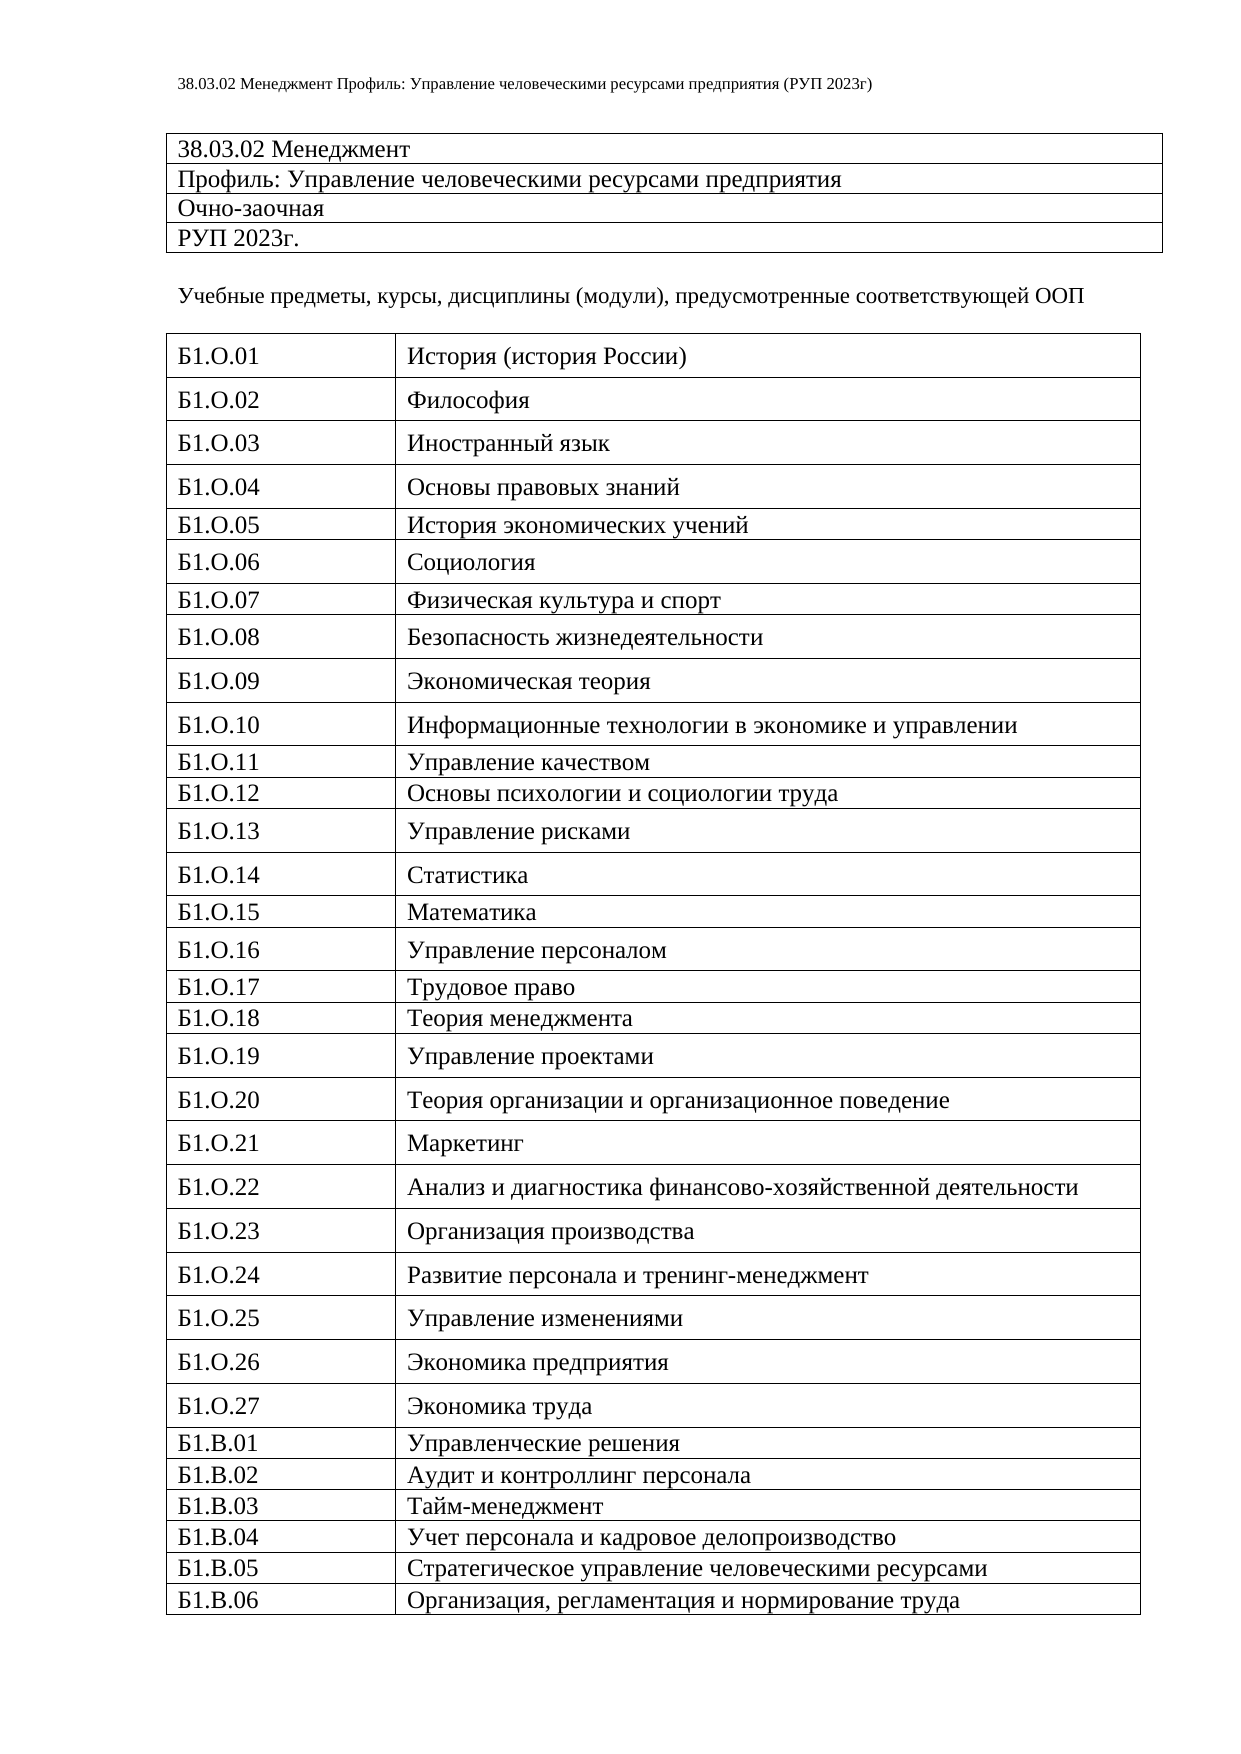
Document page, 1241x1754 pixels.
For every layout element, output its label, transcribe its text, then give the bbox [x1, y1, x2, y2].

table_cell Экономика предприятия [396, 1340, 1140, 1383]
table_cell Б1.О.16 [167, 928, 395, 970]
table_cell Б1.О.06 [167, 540, 395, 583]
table_cell Б1.О.09 [167, 659, 395, 702]
table_cell Управление персоналом [396, 928, 1140, 970]
table_cell Управление изменениями [396, 1296, 1140, 1339]
table_cell Аудит и контроллинг персонала [396, 1459, 1140, 1489]
table_cell Статистика [396, 853, 1140, 895]
table_cell Б1.В.01 [167, 1428, 395, 1458]
table_cell Управление проектами [396, 1034, 1140, 1077]
table_cell Стратегическое управление человеческими ресурсами [396, 1553, 1140, 1583]
table_cell Б1.О.10 [167, 703, 395, 745]
table_cell Б1.В.03 [167, 1490, 395, 1520]
table_cell Б1.О.13 [167, 809, 395, 852]
table_cell Б1.О.11 [167, 746, 395, 777]
table_cell Б1.О.14 [167, 853, 395, 895]
table_header Б1.О.01 [167, 334, 395, 377]
table_cell Анализ и диагностика финансово-хозяйственной деятельности [396, 1165, 1140, 1208]
table_cell Трудовое право [396, 971, 1140, 1002]
table_cell Б1.О.17 [167, 971, 395, 1002]
table_cell Философия [396, 378, 1140, 420]
table_cell Теория менеджмента [396, 1003, 1140, 1033]
table_cell Б1.О.26 [167, 1340, 395, 1383]
table_cell Б1.О.02 [167, 378, 395, 420]
table_cell Б1.О.19 [167, 1034, 395, 1077]
table_cell История экономических учений [396, 509, 1140, 539]
table_cell Очно-заочная [167, 194, 1162, 222]
table_cell Б1.О.20 [167, 1078, 395, 1120]
table_cell Б1.О.21 [167, 1121, 395, 1164]
table_cell Б1.О.24 [167, 1253, 395, 1295]
table_cell Физическая культура и спорт [396, 584, 1140, 614]
table_cell Б1.О.23 [167, 1209, 395, 1252]
table_cell Учет персонала и кадровое делопроизводство [396, 1521, 1140, 1552]
table_cell Организация производства [396, 1209, 1140, 1252]
table_cell Б1.В.06 [167, 1584, 395, 1614]
table_cell Организация, регламентация и нормирование труда [396, 1584, 1140, 1614]
table_cell Безопасность жизнедеятельности [396, 615, 1140, 658]
table_cell Б1.О.25 [167, 1296, 395, 1339]
table_cell Б1.О.22 [167, 1165, 395, 1208]
table_cell Маркетинг [396, 1121, 1140, 1164]
table_cell Развитие персонала и тренинг-менеджмент [396, 1253, 1140, 1295]
table_cell Экономика труда [396, 1384, 1140, 1427]
table_cell Управленческие решения [396, 1428, 1140, 1458]
table_cell Б1.О.18 [167, 1003, 395, 1033]
table_cell Социология [396, 540, 1140, 583]
table_cell Б1.О.03 [167, 421, 395, 464]
table_cell Основы правовых знаний [396, 465, 1140, 508]
table_cell Б1.О.27 [167, 1384, 395, 1427]
table_cell Б1.О.07 [167, 584, 395, 614]
table_cell Основы психологии и социологии труда [396, 778, 1140, 808]
table_cell Теория организации и организационное поведение [396, 1078, 1140, 1120]
table_cell Иностранный язык [396, 421, 1140, 464]
text Учебные предметы, курсы, дисциплины (модули), предусмотренные соответствующей ООП [177, 282, 1152, 308]
table_cell Б1.В.02 [167, 1459, 395, 1489]
table_header 38.03.02 Менеджмент [167, 134, 1162, 163]
table_cell Профиль: Управление человеческими ресурсами предприятия [167, 164, 1162, 192]
table_cell Информационные технологии в экономике и управлении [396, 703, 1140, 745]
table_cell Б1.О.04 [167, 465, 395, 508]
table_cell РУП 2023г. [167, 223, 1162, 252]
table_header История (история России) [396, 334, 1140, 377]
table_cell Тайм-менеджмент [396, 1490, 1140, 1520]
table_cell Управление качеством [396, 746, 1140, 777]
table_cell Б1.О.05 [167, 509, 395, 539]
table_cell Б1.О.08 [167, 615, 395, 658]
table_cell Экономическая теория [396, 659, 1140, 702]
table_cell Б1.О.15 [167, 896, 395, 927]
table_cell Б1.В.04 [167, 1521, 395, 1552]
table_cell Математика [396, 896, 1140, 927]
table_cell Б1.О.12 [167, 778, 395, 808]
table_cell Управление рисками [396, 809, 1140, 852]
table_cell Б1.В.05 [167, 1553, 395, 1583]
